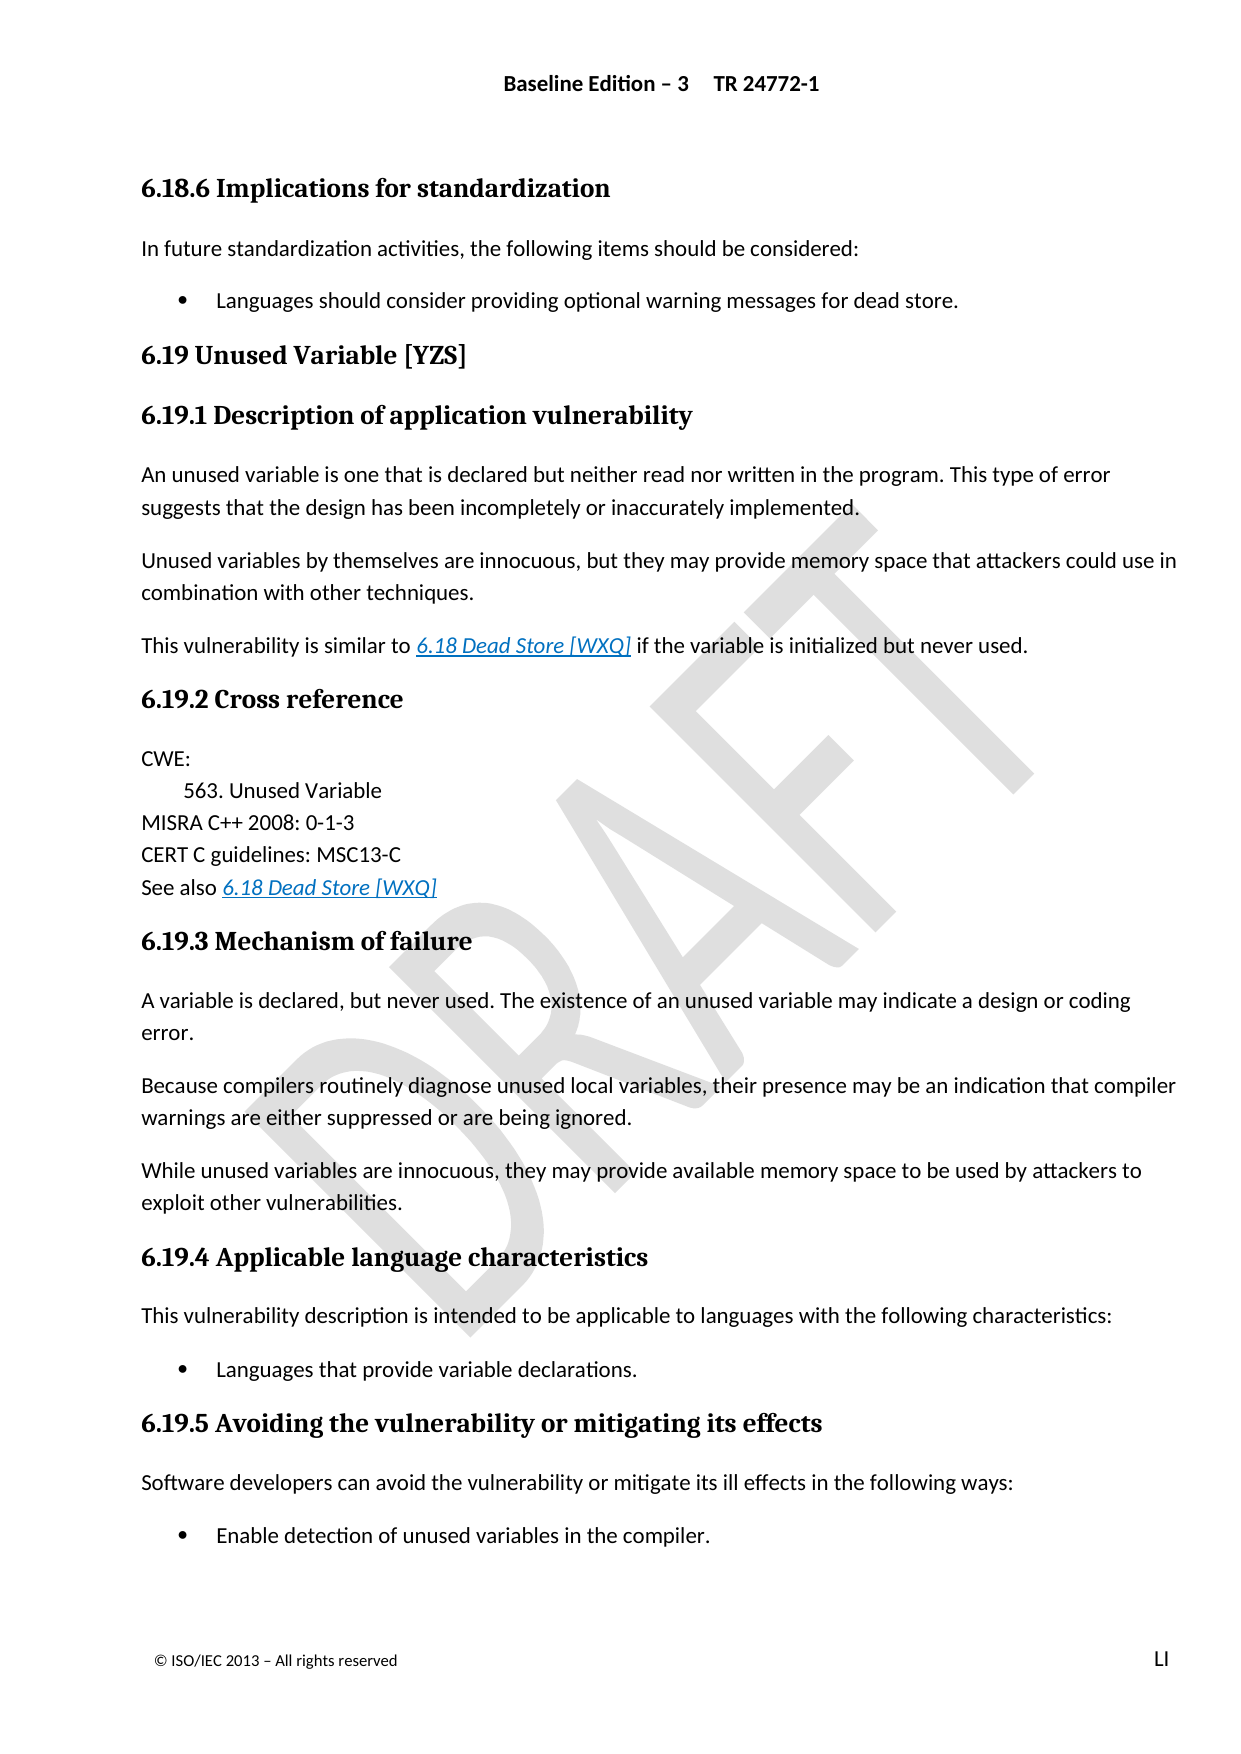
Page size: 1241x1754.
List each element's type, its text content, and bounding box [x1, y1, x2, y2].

list Enable detection of unused variables in the compiler. [178, 1521, 1182, 1549]
subtitle 6.19 Unused Variable [YZS] [141, 340, 1182, 371]
text In future standardization activities, the following items should be considered: [141, 234, 1182, 262]
text This vulnerability description is intended to be applicable to languages with the following characteristics: [141, 1302, 1182, 1330]
subtitle 6.19.5 Avoiding the vulnerability or mitigating its effects [141, 1408, 1182, 1439]
subtitle 6.19.2 Cross reference [141, 684, 1182, 715]
text 563. Unused Variable [183, 776, 1182, 804]
list Languages should consider providing optional warning messages for dead store. [178, 287, 1182, 315]
subtitle 6.18.6 Implications for standardization [141, 173, 1182, 205]
subtitle 6.19.1 Description of application vulnerability [141, 400, 1182, 432]
text CERT C guidelines: MSC13-C [141, 841, 1182, 869]
text Software developers can avoid the vulnerability or mitigate its ill effects in the following ways: [141, 1468, 1182, 1496]
text This vulnerability is similar to if the variable is initialized but never used. [141, 631, 1182, 659]
subtitle 6.19.4 Applicable language characteristics [141, 1242, 1182, 1273]
text CWE: [141, 744, 1182, 772]
text An unused variable is one that is declared but neither read nor written in the program. This type of error suggests that the design has been incompletely or inaccurately implemented. [141, 461, 1182, 521]
list Languages that provide variable declarations. [178, 1355, 1182, 1383]
subtitle 6.19.3 Mechanism of failure [141, 926, 1182, 957]
text Because compilers routinely diagnose unused local variables, their presence may be an indication that compiler warnings are either suppressed or are being ignored. [141, 1071, 1182, 1131]
text MISRA C++ 2008: 0-1-3 [141, 808, 1182, 836]
text See also [141, 873, 1182, 901]
text A variable is declared, but never used. The existence of an unused variable may indicate a design or coding error. [141, 986, 1182, 1046]
text Unused variables by themselves are innocuous, but they may provide memory space that attackers could use in combination with other techniques. [141, 546, 1182, 606]
text While unused variables are innocuous, they may provide available memory space to be used by attackers to exploit other vulnerabilities. [141, 1156, 1182, 1217]
